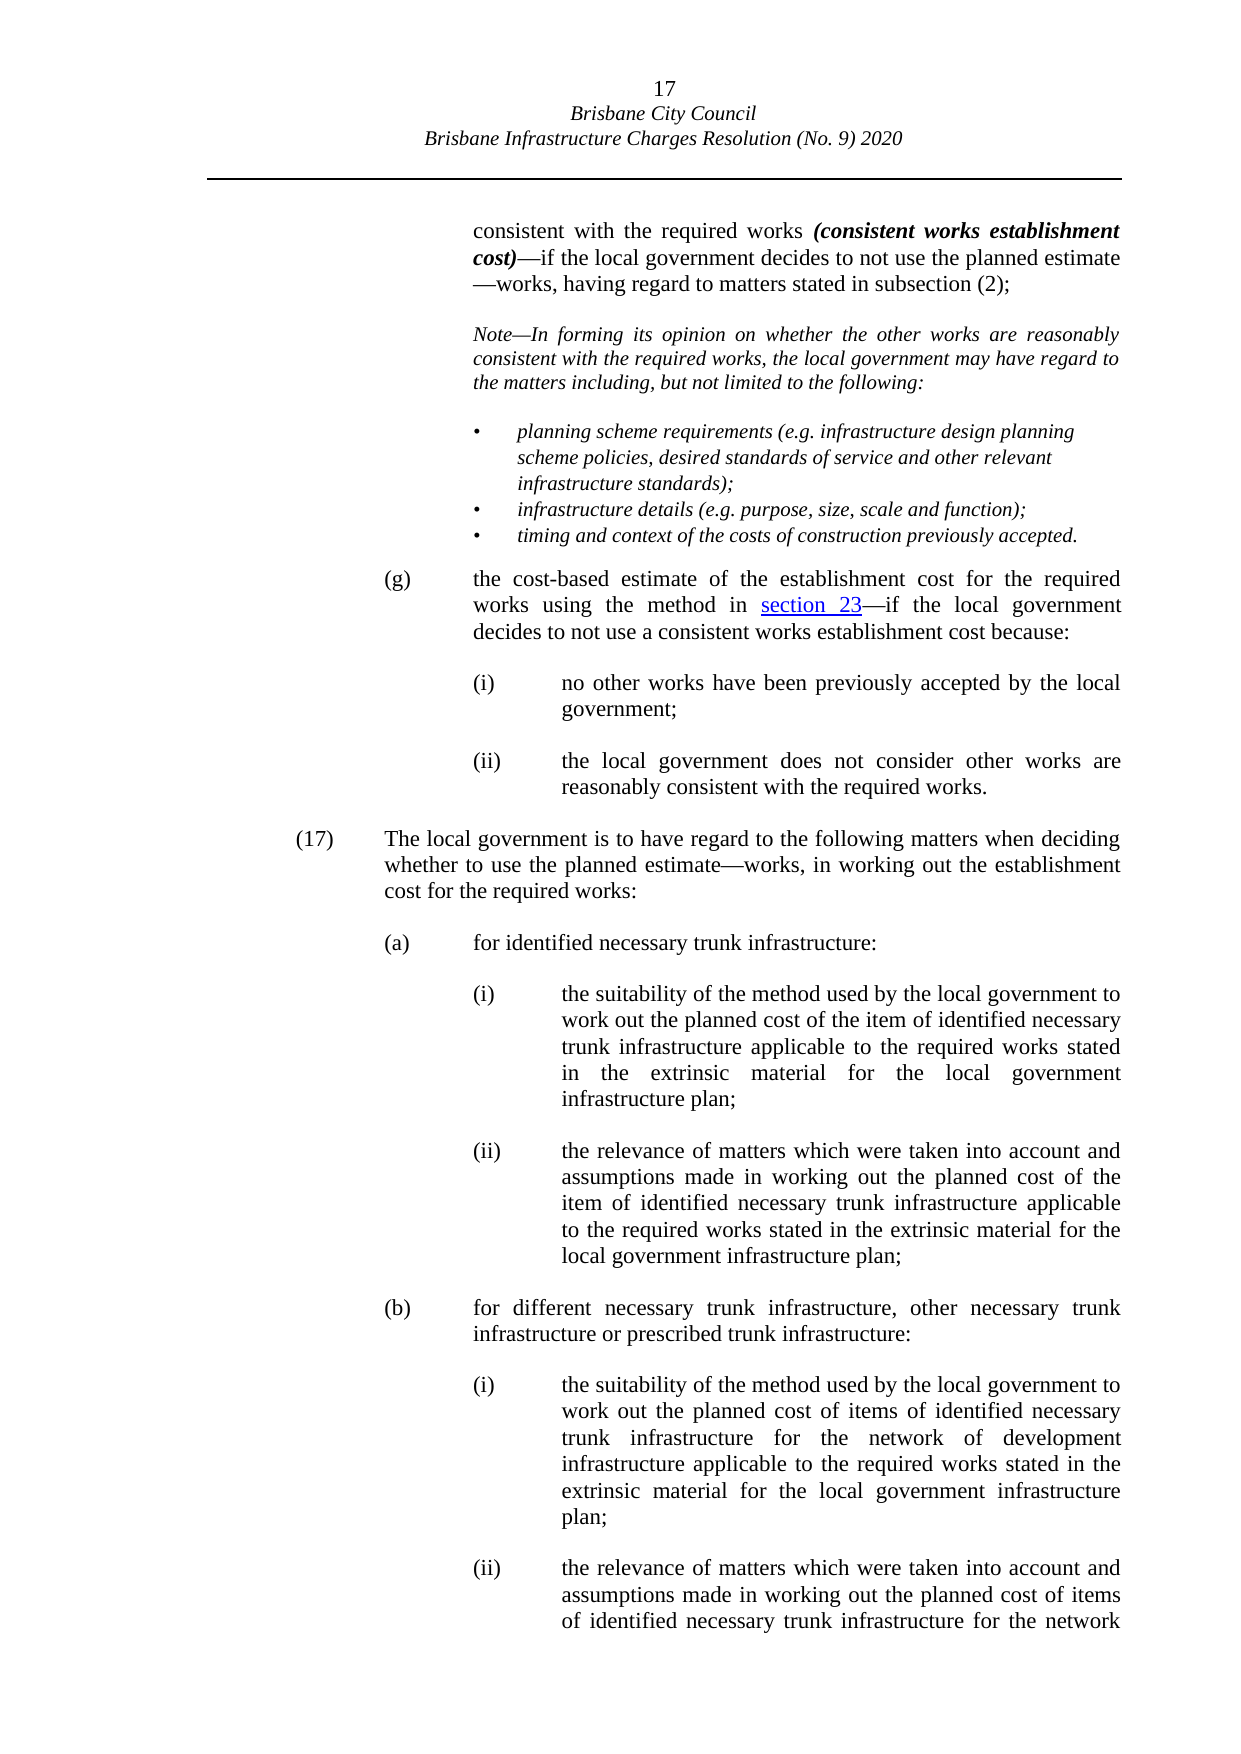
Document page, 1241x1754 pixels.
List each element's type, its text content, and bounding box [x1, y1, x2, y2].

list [473, 1554, 1122, 1633]
list the local government does not consider other works are reasonably consistent with the required works. [473, 747, 1122, 799]
list planning scheme requirements (e.g. infrastructure design planning scheme policies, desired standards of service and other relevant infrastructure standards); [473, 419, 1122, 495]
list the cost-based estimate of the establishment cost for the required works using the method in section 23—if the local government decides to not use a consistent works establishment cost because: [384, 565, 1122, 644]
list for different necessary trunk infrastructure, other necessary trunk infrastructure or prescribed trunk infrastructure: [384, 1293, 1122, 1346]
list for identified necessary trunk infrastructure: [384, 929, 1122, 955]
list the suitability of the method used by the local government to work out the planned cost of items of identified necessary trunk infrastructure for the network of development infrastructure applicable to the required works stated in the extrinsic material for the local government infrastructure plan; [473, 1371, 1122, 1529]
list the suitability of the method used by the local government to work out the planned cost of the item of identified necessary trunk infrastructure applicable to the required works stated in the extrinsic material for the local government infrastructure plan; [473, 980, 1122, 1112]
list timing and context of the costs of construction previously accepted. [473, 522, 1122, 547]
list no other works have been previously accepted by the local government; [473, 669, 1122, 722]
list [384, 217, 1122, 297]
text Note—In forming its opinion on whether the other works are reasonably consistent with the required works, the local government may have regard to the matters including, but not limited to the following: [473, 322, 1122, 394]
list infrastructure details (e.g. purpose, size, scale and function); [473, 497, 1122, 521]
list The local government is to have regard to the following matters when deciding whether to use the planned estimate—works, in working out the establishment cost for the required works: [296, 824, 1122, 904]
list the relevance of matters which were taken into account and assumptions made in working out the planned cost of the item of identified necessary trunk infrastructure applicable to the required works stated in the extrinsic material for the local government infrastructure plan; [473, 1137, 1122, 1268]
